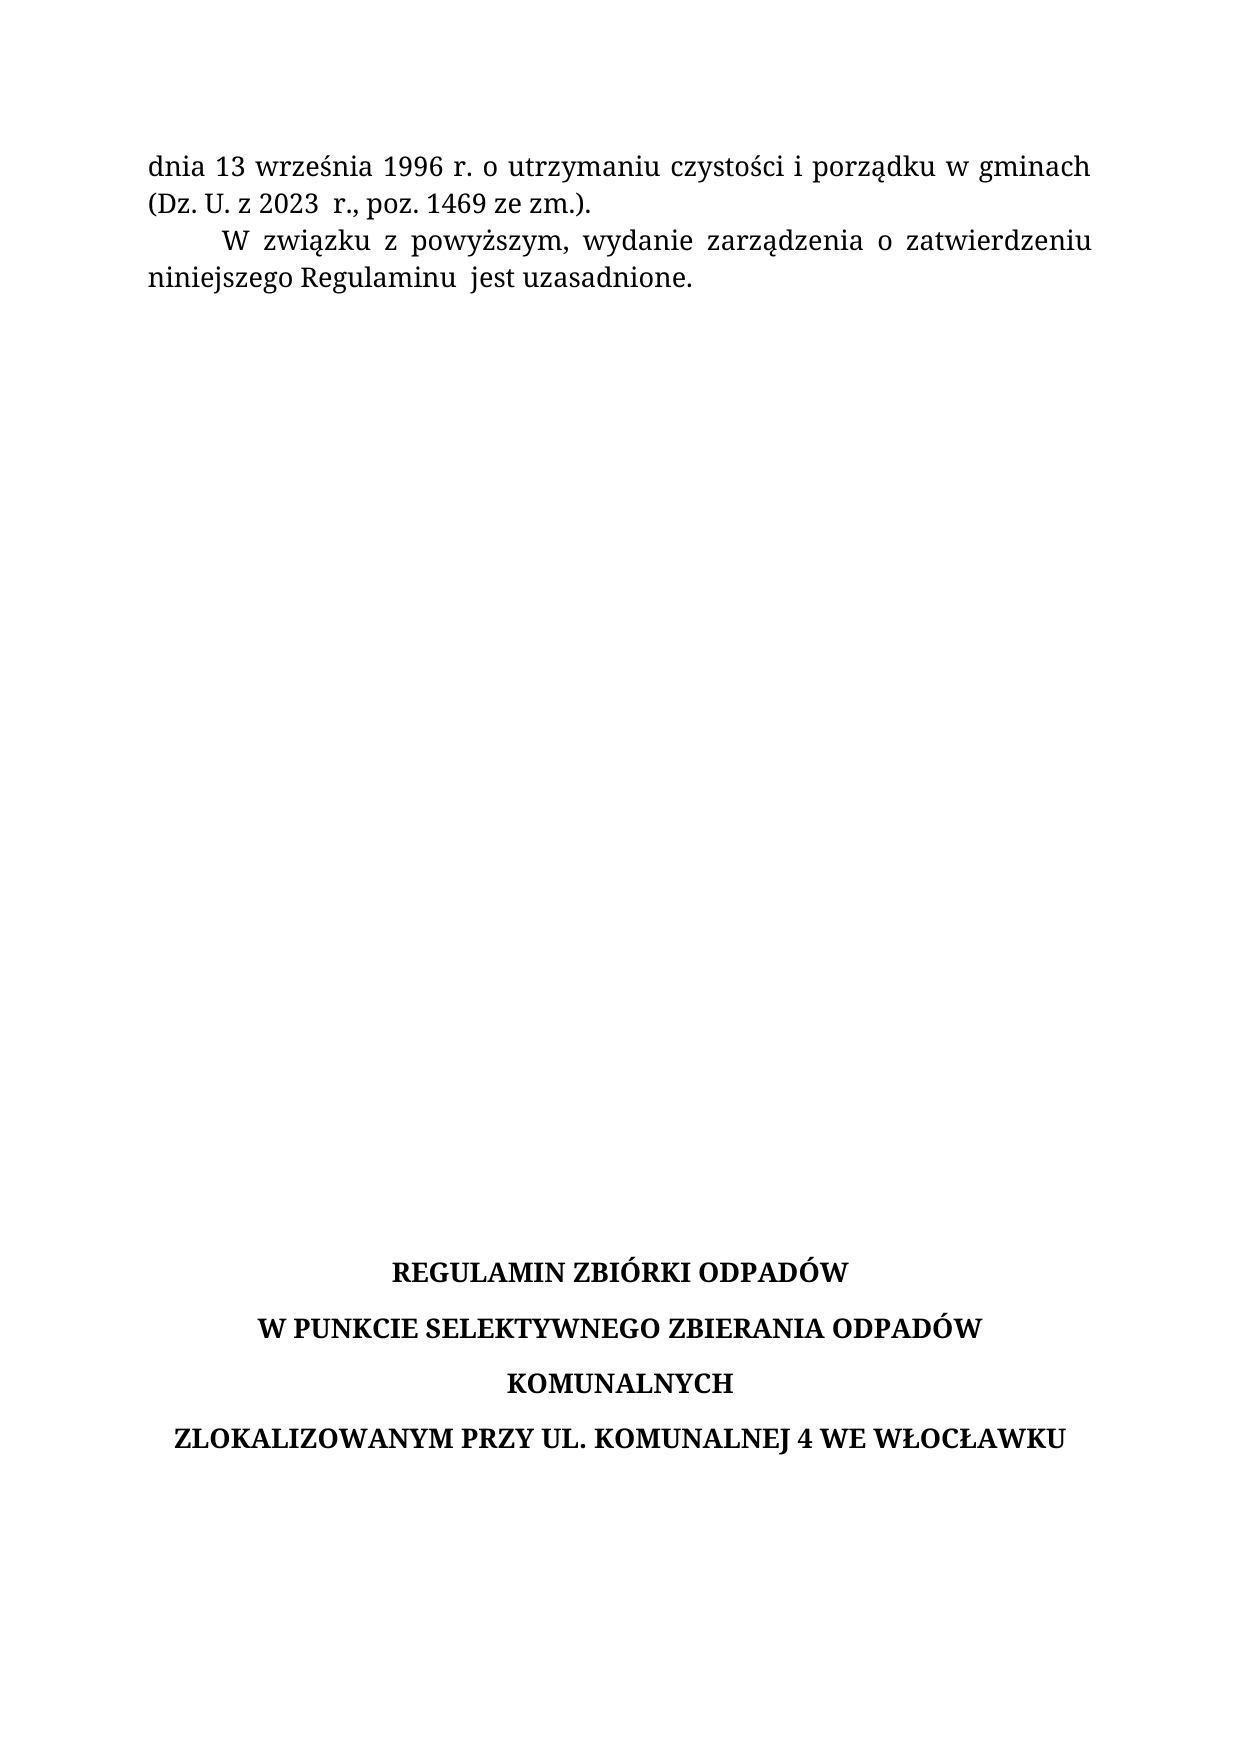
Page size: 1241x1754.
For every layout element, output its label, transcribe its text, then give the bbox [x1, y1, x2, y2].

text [148, 148, 1093, 221]
text W związku z powyższym, wydanie zarządzenia o zatwierdzeniu niniejszego Regulaminu jest uzasadnione. [148, 221, 1093, 295]
text REGULAMIN ZBIÓRKI ODPADÓW [148, 1254, 1093, 1291]
text W PUNKCIE SELEKTYWNEGO ZBIERANIA ODPADÓW KOMUNALNYCH [148, 1309, 1093, 1401]
text ZLOKALIZOWANYM PRZY UL. KOMUNALNEJ 4 WE WŁOCŁAWKU [148, 1420, 1093, 1457]
